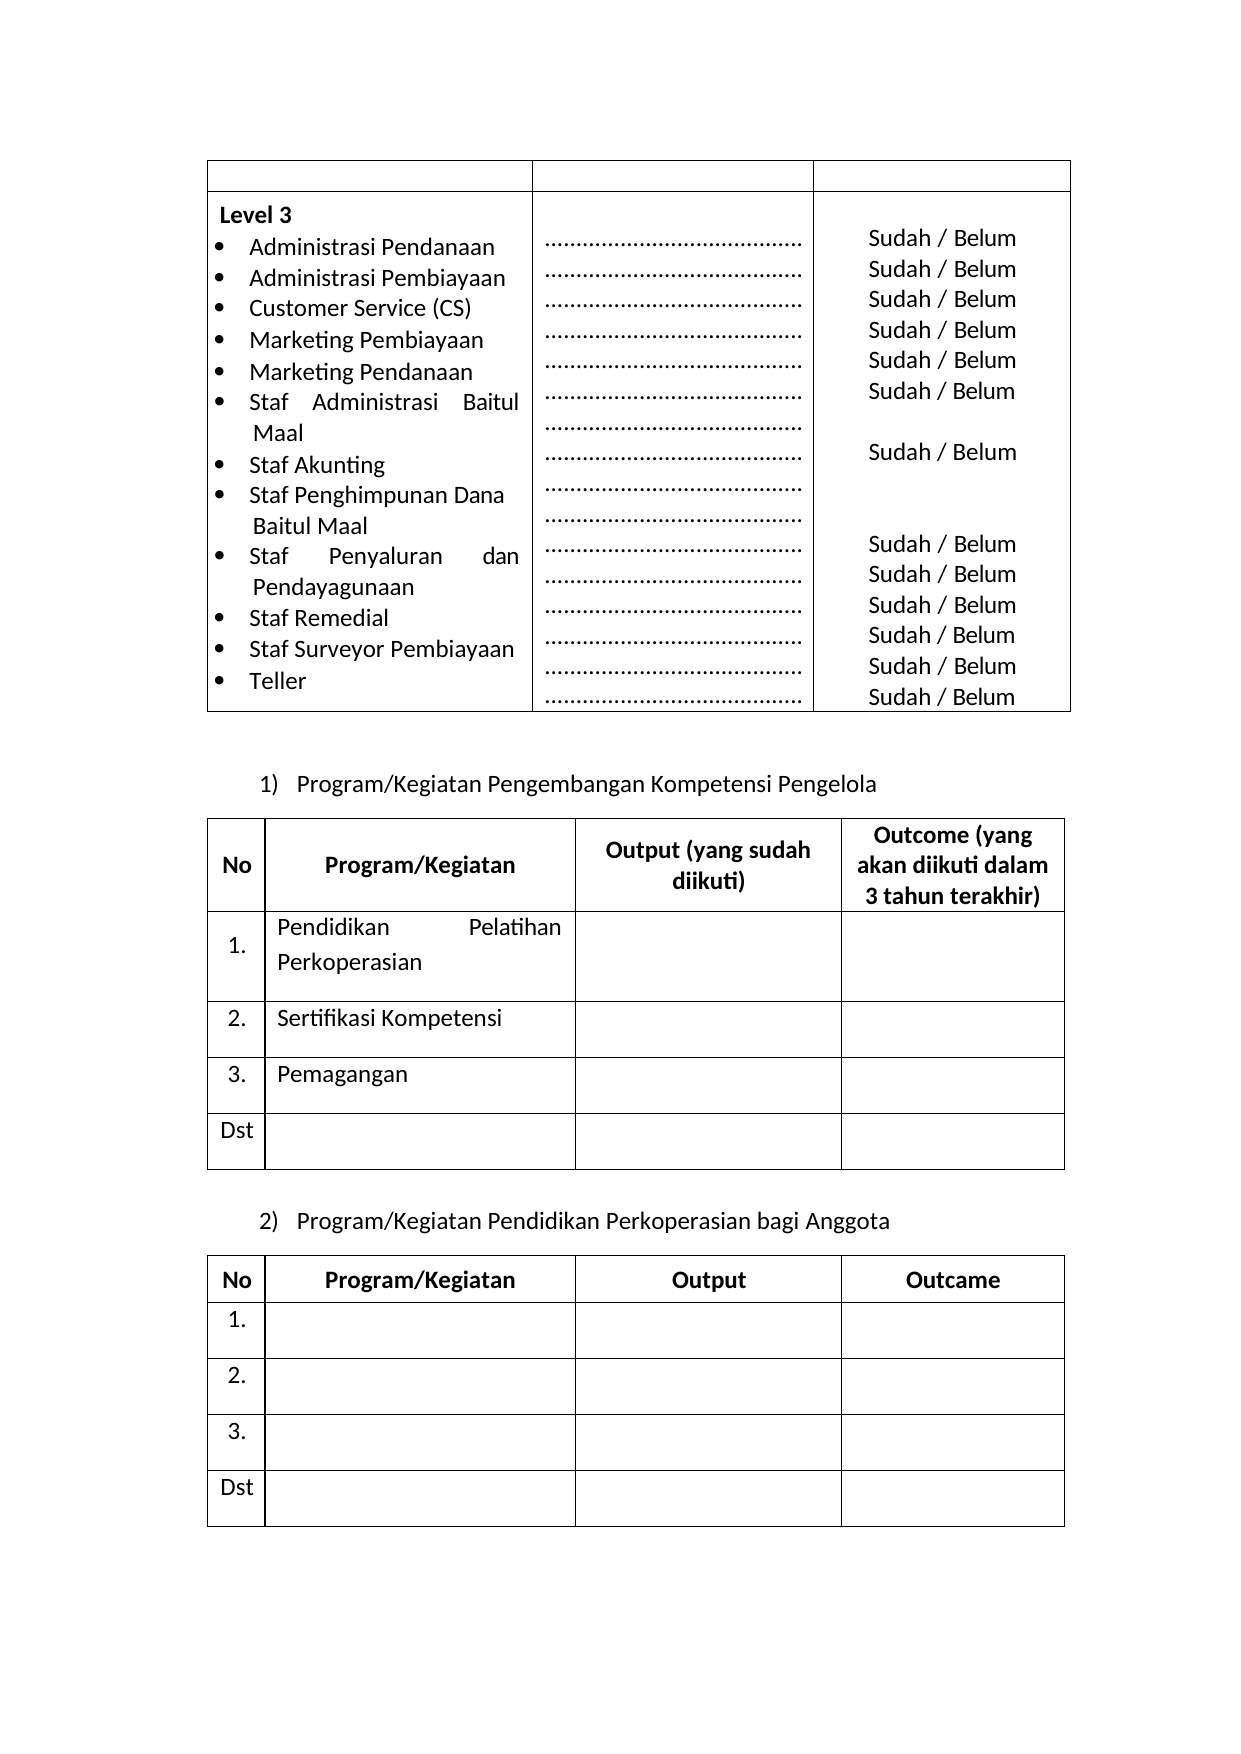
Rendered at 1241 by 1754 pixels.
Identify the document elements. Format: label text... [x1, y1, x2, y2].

table_cell 2. [208, 1002, 264, 1057]
list Program/Kegiatan Pendidikan Perkoperasian bagi Anggota [259, 1205, 1240, 1236]
table_cell [842, 1415, 1064, 1470]
table_cell [842, 912, 1064, 1001]
table_header [208, 161, 532, 191]
table_cell Pemagangan [266, 1058, 575, 1113]
table_header Output (yang sudah diikuti) [576, 819, 841, 911]
table_cell Level 3 Administrasi Pendanaan Administrasi Pembiayaan Customer Service (CS) Marketing Pembiayaan Marketing Pendanaan Staf Administrasi Baitul Maal Staf Akunting Staf Penghimpunan Dana Baitul Maal Staf Penyaluran dan Pendayagunaan Staf Remedial Staf Surveyor Pembiayaan Teller [208, 192, 532, 711]
table_cell [266, 1303, 575, 1358]
table_cell [266, 1471, 575, 1526]
table_cell Sertifikasi Kompetensi [266, 1002, 575, 1057]
table_cell ......................................... ......................................... ......................................... ......................................... ......................................... ......................................... ......................................... ......................................... ......................................... ......................................... ......................................... ......................................... ......................................... ......................................... ......................................... ......................................... [533, 192, 813, 711]
table_cell 1. [208, 912, 264, 1001]
table_cell Sudah / Belum Sudah / Belum Sudah / Belum Sudah / Belum Sudah / Belum Sudah / Belum Sudah / Belum Sudah / Belum Sudah / Belum Sudah / Belum Sudah / Belum Sudah / Belum Sudah / Belum [814, 192, 1070, 711]
table_cell 3. [208, 1058, 264, 1113]
table_header No [208, 1256, 264, 1302]
table_cell 2. [208, 1359, 264, 1414]
table_cell [842, 1359, 1064, 1414]
table_cell [266, 1114, 575, 1169]
table_header Outcome (yang akan diikuti dalam 3 tahun terakhir) [842, 819, 1064, 911]
table_cell 3. [208, 1415, 264, 1470]
list Program/Kegiatan Pengembangan Kompetensi Pengelola [259, 768, 1240, 799]
table_header Outcame [842, 1256, 1064, 1302]
table_header No [208, 819, 264, 911]
table_cell [576, 1359, 841, 1414]
table_cell [576, 1303, 841, 1358]
table_cell [266, 1359, 575, 1414]
table_cell [842, 1002, 1064, 1057]
table_cell [576, 1058, 841, 1113]
table_cell [576, 1415, 841, 1470]
table_cell [576, 1002, 841, 1057]
table_cell [576, 912, 841, 1001]
table_header Output [576, 1256, 841, 1302]
table_header [533, 161, 813, 191]
table_cell [842, 1471, 1064, 1526]
table_cell [576, 1114, 841, 1169]
table_cell Dst [208, 1471, 264, 1526]
table_cell [842, 1303, 1064, 1358]
table_cell Dst [208, 1114, 264, 1169]
table_cell 1. [208, 1303, 264, 1358]
table_cell [842, 1058, 1064, 1113]
table_cell [842, 1114, 1064, 1169]
table_header Program/Kegiatan [266, 819, 575, 911]
table_cell Pendidikan Pelatihan Perkoperasian [266, 912, 575, 1001]
table_cell [576, 1471, 841, 1526]
table_header Program/Kegiatan [266, 1256, 575, 1302]
table_cell [266, 1415, 575, 1470]
table_header [814, 161, 1070, 191]
